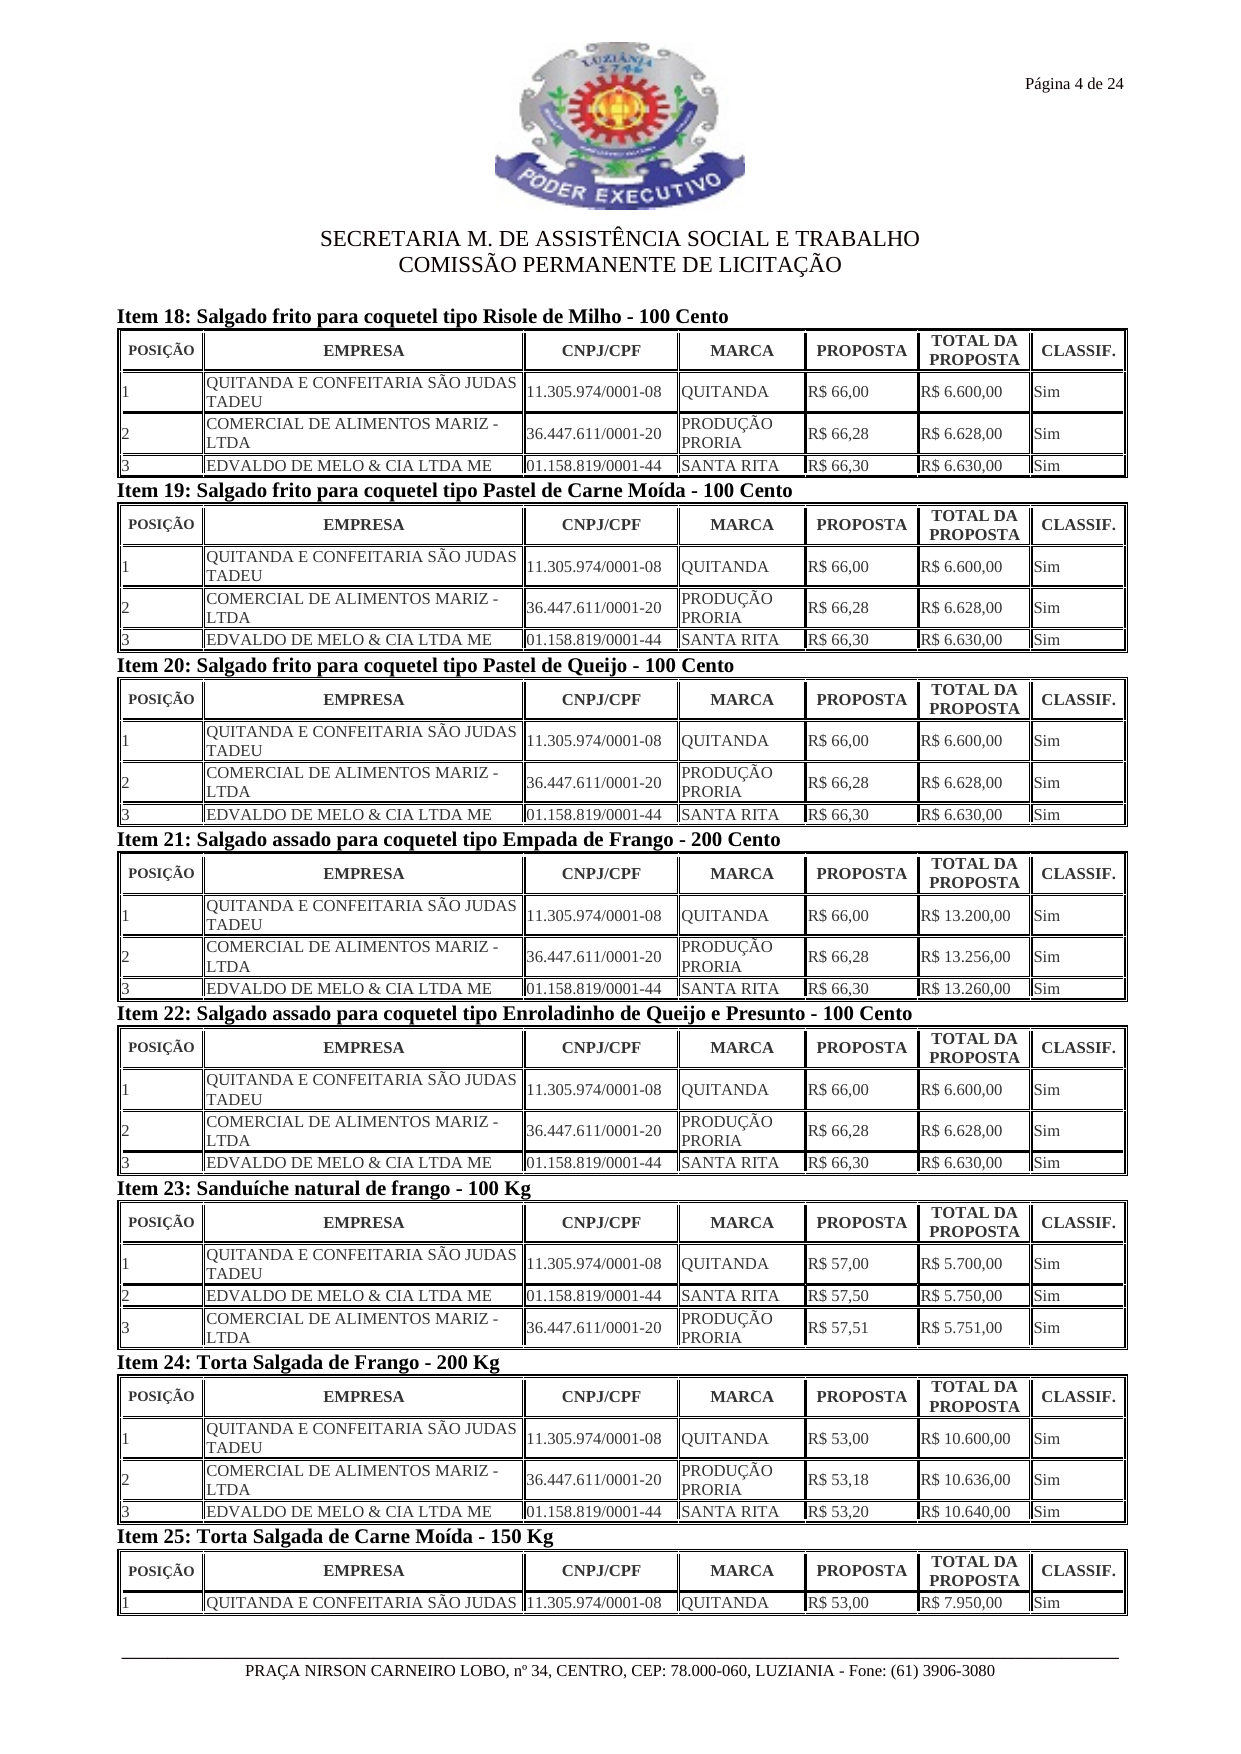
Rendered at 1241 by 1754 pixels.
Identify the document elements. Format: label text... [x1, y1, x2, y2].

table_header CNPJ/CPF [524, 1029, 679, 1067]
table_cell R$ 6.600,00 [920, 722, 1029, 760]
table_cell R$ 6.628,00 [920, 1112, 1029, 1150]
table_cell 01.158.819/0001-44 [524, 979, 679, 998]
table_cell 3 [119, 627, 204, 649]
table_cell SANTA RITA [679, 630, 805, 649]
table_cell 2 [119, 1283, 202, 1305]
table_cell QUITANDA [680, 547, 804, 585]
table_cell 2 [121, 934, 202, 976]
table_cell 01.158.819/0001-44 [524, 805, 679, 824]
table_cell Sim [1033, 893, 1125, 934]
table_cell 11.305.974/0001-08 [526, 373, 677, 411]
table_cell Sim [1031, 1305, 1125, 1347]
table_cell R$ 5.700,00 [920, 1245, 1029, 1283]
table_header CNPJ/CPF [524, 1203, 679, 1241]
table_cell 1 [121, 1241, 202, 1283]
table_cell 36.447.611/0001-20 [526, 763, 677, 801]
table_cell R$ 6.630,00 [918, 627, 1031, 649]
table_cell 11.305.974/0001-08 [526, 896, 677, 934]
table_cell R$ 10.636,00 [920, 1461, 1029, 1499]
table_header CNPJ/CPF [524, 506, 679, 544]
table_cell R$ 53,18 [807, 1461, 917, 1499]
table_cell Sim [1031, 801, 1125, 824]
table_cell Sim [1031, 1590, 1124, 1612]
table_cell R$ 66,28 [807, 414, 917, 452]
table_cell 01.158.819/0001-44 [526, 1286, 677, 1305]
table_cell 01.158.819/0001-44 [524, 1502, 679, 1521]
table_cell COMERCIAL DE ALIMENTOS MARIZ - LTDA [204, 1305, 524, 1347]
table_cell Sim [1031, 976, 1126, 998]
table_header CLASSIF. [1031, 1203, 1124, 1241]
table_cell QUITANDA E CONFEITARIA SÃO JUDAS TADEU [205, 896, 522, 934]
table_cell SANTA RITA [679, 1502, 805, 1521]
table_header POSIÇÃO [121, 854, 204, 892]
table_cell EDVALDO DE MELO & CIA LTDA ME [204, 1499, 524, 1521]
table_header MARCA [679, 854, 805, 892]
table_header TOTAL DA PROPOSTA [918, 1376, 1031, 1416]
table_cell COMERCIAL DE ALIMENTOS MARIZ - LTDA [205, 763, 522, 801]
table_cell QUITANDA E CONFEITARIA SÃO JUDAS TADEU [204, 1590, 524, 1612]
table_cell COMERCIAL DE ALIMENTOS MARIZ - LTDA [205, 1461, 522, 1499]
table_cell Sim [1031, 453, 1125, 475]
table_cell QUITANDA [680, 1245, 804, 1283]
table_header PROPOSTA [805, 678, 918, 718]
table_header CNPJ/CPF [524, 854, 679, 892]
table_cell 1 [121, 369, 202, 411]
table_cell SANTA RITA [679, 805, 805, 824]
table_cell Sim [1031, 760, 1126, 801]
table_header POSIÇÃO [121, 1552, 204, 1590]
table_cell R$ 66,30 [805, 1153, 918, 1172]
table_cell R$ 57,51 [805, 1309, 918, 1347]
table_header MARCA [679, 331, 805, 369]
table_cell COMERCIAL DE ALIMENTOS MARIZ - LTDA [205, 589, 522, 627]
table_header EMPRESA [204, 330, 524, 369]
table_cell 3 [121, 1305, 204, 1347]
table_header EMPRESA [204, 678, 524, 718]
table_header EMPRESA [204, 1201, 524, 1241]
text Item 19: Salgado frito para coquetel tipo Pastel de Carne Moída - 100 Cento [117, 478, 1123, 502]
table_cell R$ 66,28 [807, 938, 917, 976]
table_cell 1 [119, 1416, 204, 1457]
table_cell Sim [1031, 627, 1126, 649]
table_cell R$ 10.600,00 [920, 1419, 1029, 1457]
table_cell 11.305.974/0001-08 [526, 1419, 677, 1457]
table_cell Sim [1031, 1067, 1126, 1108]
table_cell EDVALDO DE MELO & CIA LTDA ME [204, 627, 524, 649]
table_header PROPOSTA [805, 504, 918, 544]
table_header TOTAL DA PROPOSTA [918, 504, 1031, 544]
table_cell QUITANDA E CONFEITARIA SÃO JUDAS TADEU [205, 547, 522, 585]
table_cell 2 [121, 1109, 202, 1150]
table_cell EDVALDO DE MELO & CIA LTDA ME [204, 801, 524, 824]
text Item 21: Salgado assado para coquetel tipo Empada de Frango - 200 Cento [117, 827, 1123, 851]
table_cell 1 [119, 544, 204, 585]
table_cell R$ 6.600,00 [920, 373, 1029, 411]
table_header POSIÇÃO [121, 506, 204, 544]
table_cell 2 [121, 411, 202, 452]
table_cell R$ 6.628,00 [920, 589, 1029, 627]
table_cell 1 [119, 1067, 204, 1108]
table_cell R$ 53,00 [805, 1593, 918, 1612]
table_header MARCA [679, 506, 805, 544]
picture [495, 42, 745, 210]
table_header POSIÇÃO [121, 680, 204, 718]
table_cell R$ 66,00 [807, 373, 917, 411]
table_cell EDVALDO DE MELO & CIA LTDA ME [205, 1286, 522, 1305]
table_cell 1 [121, 718, 202, 760]
table_cell EDVALDO DE MELO & CIA LTDA ME [204, 453, 524, 475]
table_cell 36.447.611/0001-20 [526, 1112, 677, 1150]
table_cell 2 [121, 585, 202, 627]
table_cell R$ 6.630,00 [918, 801, 1031, 824]
table_header PROPOSTA [805, 330, 918, 369]
table_header EMPRESA [204, 853, 524, 892]
table_cell PRODUÇÃO PRORIA [680, 414, 804, 452]
table_header TOTAL DA PROPOSTA [918, 330, 1031, 369]
table_header EMPRESA [204, 1027, 524, 1067]
table_cell R$ 66,30 [805, 630, 918, 649]
text Item 20: Salgado frito para coquetel tipo Pastel de Queijo - 100 Cento [117, 653, 1123, 677]
table_cell 36.447.611/0001-20 [526, 414, 677, 452]
table_cell R$ 6.628,00 [920, 414, 1029, 452]
table_cell PRODUÇÃO PRORIA [680, 1112, 804, 1150]
table_header CNPJ/CPF [524, 331, 679, 369]
table_cell 11.305.974/0001-08 [526, 722, 677, 760]
table_cell QUITANDA [680, 896, 804, 934]
table_cell 36.447.611/0001-20 [526, 589, 677, 627]
table_cell SANTA RITA [679, 456, 805, 475]
table_cell 1 [121, 1590, 204, 1612]
table_header MARCA [679, 1203, 805, 1241]
table_cell R$ 66,30 [805, 456, 918, 475]
table_cell R$ 53,20 [805, 1502, 918, 1521]
table_cell R$ 6.628,00 [920, 763, 1029, 801]
table_cell R$ 66,00 [807, 896, 917, 934]
table_cell 11.305.974/0001-08 [526, 1245, 677, 1283]
table_cell Sim [1031, 1499, 1126, 1521]
table_cell SANTA RITA [679, 1153, 805, 1172]
table_cell R$ 13.200,00 [920, 896, 1029, 934]
table_cell 3 [121, 1150, 204, 1172]
table_header MARCA [679, 1552, 805, 1590]
table_cell 3 [121, 453, 204, 475]
table_header CLASSIF. [1031, 331, 1124, 369]
table_cell R$ 66,28 [807, 589, 917, 627]
table_header CLASSIF. [1031, 854, 1124, 892]
table_header CLASSIF. [1031, 1552, 1124, 1590]
table_cell QUITANDA E CONFEITARIA SÃO JUDAS TADEU [205, 373, 522, 411]
table_header POSIÇÃO [121, 331, 204, 369]
table_cell QUITANDA E CONFEITARIA SÃO JUDAS TADEU [205, 1419, 522, 1457]
table_cell COMERCIAL DE ALIMENTOS MARIZ - LTDA [205, 1112, 522, 1150]
table_header TOTAL DA PROPOSTA [918, 853, 1031, 892]
table_cell 2 [121, 1457, 202, 1499]
table_cell Sim [1033, 718, 1125, 760]
table_cell QUITANDA [680, 373, 804, 411]
table_header TOTAL DA PROPOSTA [918, 1550, 1031, 1590]
table_header CLASSIF. [1031, 1378, 1124, 1416]
table_cell 11.305.974/0001-08 [524, 1593, 679, 1612]
table_cell 3 [119, 976, 204, 998]
table_cell EDVALDO DE MELO & CIA LTDA ME [204, 1150, 524, 1172]
table_header PROPOSTA [805, 853, 918, 892]
table_header PROPOSTA [805, 1550, 918, 1590]
table_cell R$ 66,30 [805, 805, 918, 824]
table_cell QUITANDA [680, 1070, 804, 1108]
table_header CNPJ/CPF [524, 1378, 679, 1416]
table_cell R$ 13.256,00 [920, 938, 1029, 976]
table_cell R$ 6.630,00 [918, 453, 1031, 475]
table_cell QUITANDA E CONFEITARIA SÃO JUDAS TADEU [205, 722, 522, 760]
table_cell 01.158.819/0001-44 [524, 456, 679, 475]
table_header POSIÇÃO [121, 1029, 204, 1067]
table_cell Sim [1031, 1416, 1126, 1457]
table_cell 01.158.819/0001-44 [524, 630, 679, 649]
table_cell Sim [1033, 1241, 1125, 1283]
table_header POSIÇÃO [121, 1203, 204, 1241]
table_cell Sim [1033, 934, 1125, 976]
text Item 24: Torta Salgada de Frango - 200 Kg [117, 1350, 1123, 1374]
table_header CLASSIF. [1031, 680, 1124, 718]
table_cell R$ 5.751,00 [918, 1305, 1031, 1347]
table_cell 2 [119, 760, 204, 801]
table_cell 01.158.819/0001-44 [524, 1153, 679, 1172]
table_cell R$ 10.640,00 [918, 1499, 1031, 1521]
table_cell 11.305.974/0001-08 [526, 1070, 677, 1108]
table_header CLASSIF. [1031, 1029, 1124, 1067]
table_cell QUITANDA [680, 722, 804, 760]
table_cell QUITANDA [679, 1593, 805, 1612]
table_cell R$ 6.600,00 [920, 547, 1029, 585]
table_header EMPRESA [204, 1376, 524, 1416]
table_cell 36.447.611/0001-20 [526, 938, 677, 976]
table_cell PRODUÇÃO PRORIA [679, 1309, 805, 1347]
table_header CNPJ/CPF [524, 1552, 679, 1590]
table_header PROPOSTA [805, 1027, 918, 1067]
table_header EMPRESA [204, 504, 524, 544]
table_cell PRODUÇÃO PRORIA [680, 938, 804, 976]
table_cell R$ 6.630,00 [918, 1150, 1031, 1172]
table_cell 36.447.611/0001-20 [526, 1461, 677, 1499]
table_cell R$ 66,30 [805, 979, 918, 998]
table_cell EDVALDO DE MELO & CIA LTDA ME [204, 976, 524, 998]
table_cell Sim [1033, 411, 1124, 452]
table_cell SANTA RITA [680, 1286, 804, 1305]
table_cell R$ 13.260,00 [918, 976, 1031, 998]
table_cell R$ 57,00 [807, 1245, 917, 1283]
table_cell 11.305.974/0001-08 [526, 547, 677, 585]
table_cell R$ 57,50 [807, 1286, 917, 1305]
table_cell COMERCIAL DE ALIMENTOS MARIZ - LTDA [205, 938, 522, 976]
table_header PROPOSTA [805, 1201, 918, 1241]
table_cell Sim [1033, 585, 1125, 627]
text Item 18: Salgado frito para coquetel tipo Risole de Milho - 100 Cento [117, 304, 1123, 328]
table_header MARCA [679, 680, 805, 718]
table_cell R$ 66,00 [807, 547, 917, 585]
table_cell PRODUÇÃO PRORIA [680, 1461, 804, 1499]
table_cell 1 [121, 893, 202, 934]
table_header TOTAL DA PROPOSTA [918, 1027, 1031, 1067]
table_cell 3 [119, 1499, 204, 1521]
table_cell SANTA RITA [679, 979, 805, 998]
table_header PROPOSTA [805, 1376, 918, 1416]
table_cell R$ 66,00 [807, 1070, 917, 1108]
table_cell R$ 66,28 [807, 1112, 917, 1150]
table_cell Sim [1031, 544, 1126, 585]
table_header TOTAL DA PROPOSTA [918, 1201, 1031, 1241]
table_cell R$ 5.750,00 [920, 1286, 1029, 1305]
table_cell Sim [1033, 1457, 1125, 1499]
text Item 22: Salgado assado para coquetel tipo Enroladinho de Queijo e Presunto - 100 Cento [117, 1002, 1123, 1025]
text Item 25: Torta Salgada de Carne Moída - 150 Kg [117, 1525, 1123, 1548]
table_cell R$ 53,00 [807, 1419, 917, 1457]
text Item 23: Sanduíche natural de frango - 100 Kg [117, 1176, 1123, 1200]
table_cell QUITANDA E CONFEITARIA SÃO JUDAS TADEU [205, 1070, 522, 1108]
table_cell QUITANDA E CONFEITARIA SÃO JUDAS TADEU [205, 1245, 522, 1283]
table_cell Sim [1033, 1283, 1126, 1305]
table_header POSIÇÃO [121, 1378, 204, 1416]
table_cell QUITANDA [680, 1419, 804, 1457]
table_cell PRODUÇÃO PRORIA [680, 589, 804, 627]
table_header MARCA [679, 1378, 805, 1416]
table_cell PRODUÇÃO PRORIA [680, 763, 804, 801]
table_header EMPRESA [204, 1550, 524, 1590]
table_cell Sim [1033, 369, 1125, 411]
table_header TOTAL DA PROPOSTA [918, 678, 1031, 718]
table_header MARCA [679, 1029, 805, 1067]
table_cell Sim [1031, 1150, 1124, 1172]
table_cell Sim [1033, 1109, 1125, 1150]
table_cell 3 [121, 801, 204, 824]
table_cell R$ 66,00 [807, 722, 917, 760]
table_cell R$ 6.600,00 [920, 1070, 1029, 1108]
table_cell 36.447.611/0001-20 [524, 1309, 679, 1347]
table_header CNPJ/CPF [524, 680, 679, 718]
table_cell R$ 66,28 [807, 763, 917, 801]
table_cell COMERCIAL DE ALIMENTOS MARIZ - LTDA [205, 414, 522, 452]
table_header CLASSIF. [1031, 506, 1124, 544]
table_cell R$ 7.950,00 [918, 1590, 1031, 1612]
